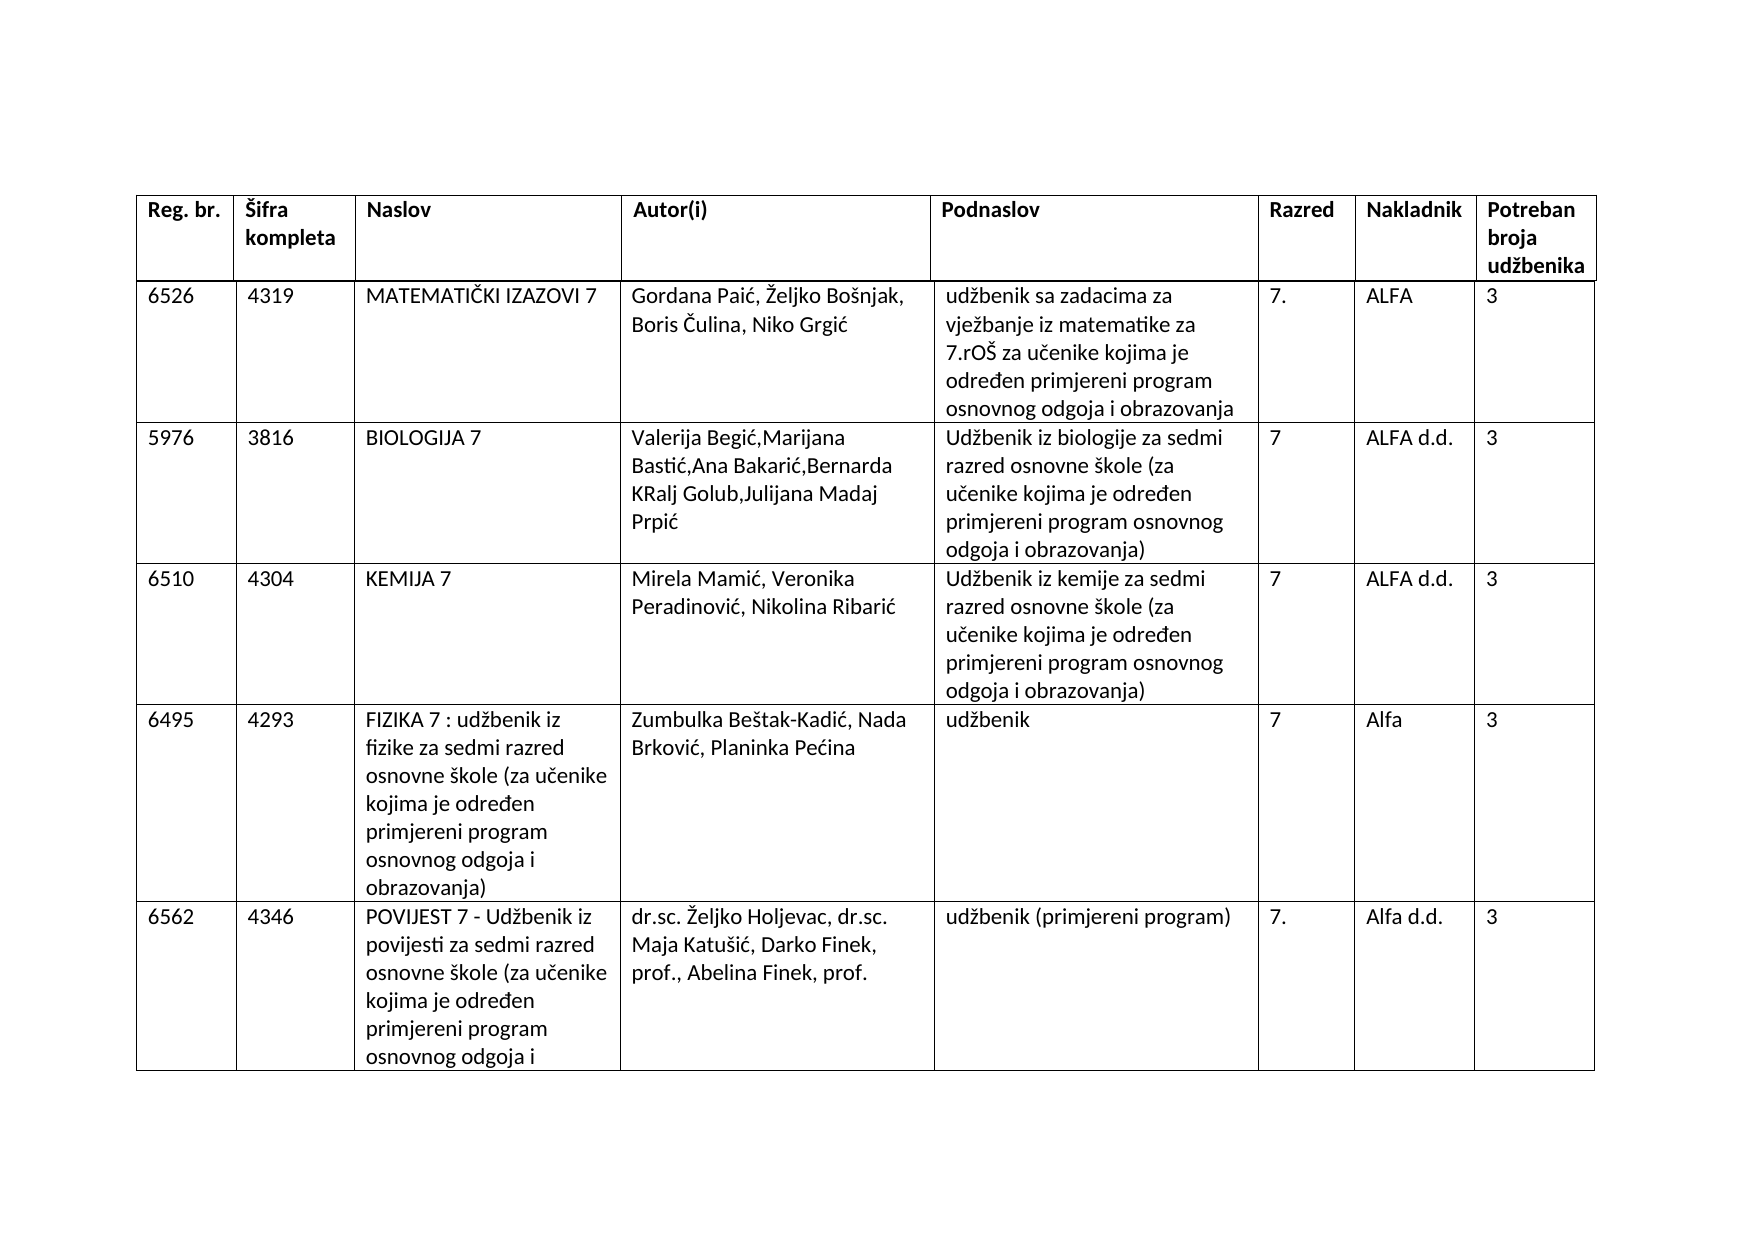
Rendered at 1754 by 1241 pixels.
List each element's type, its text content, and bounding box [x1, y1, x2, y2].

table_cell 3 [1475, 705, 1594, 901]
table_cell 3 [1475, 902, 1594, 1070]
table_header Šifra kompleta [234, 196, 355, 279]
table_header Autor(i) [622, 196, 930, 279]
table_cell Zumbulka Beštak-Kadić, Nada Brković, Planinka Pećina [621, 705, 934, 901]
table_cell Alfa [1355, 705, 1474, 901]
table_header Nakladnik [1356, 196, 1476, 279]
table_header Razred [1259, 196, 1355, 279]
table_cell 3 [1475, 423, 1594, 563]
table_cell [935, 902, 1258, 1070]
table_cell 4346 [237, 902, 354, 1070]
table_cell Udžbenik iz kemije za sedmi razred osnovne škole (za učenike kojima je određen primjereni program osnovnog odgoja i obrazovanja) [935, 564, 1258, 704]
table_header MATEMATIČKI IZAZOVI 7 [355, 282, 620, 422]
table_header 4319 [237, 282, 354, 422]
table_cell 6510 [137, 564, 236, 704]
table_cell ALFA d.d. [1355, 423, 1474, 563]
table_header Naslov [356, 196, 621, 279]
table_cell ALFA d.d. [1355, 564, 1474, 704]
table_header Gordana Paić, Željko Bošnjak, Boris Čulina, Niko Grgić [621, 282, 934, 422]
table_cell 7 [1259, 423, 1354, 563]
table_cell FIZIKA 7 : udžbenik iz fizike za sedmi razred osnovne škole (za učenike kojima je određen primjereni program osnovnog odgoja i obrazovanja) [355, 705, 620, 901]
table_cell udžbenik [935, 705, 1258, 901]
table_cell 7 [1259, 705, 1354, 901]
table_cell Udžbenik iz biologije za sedmi razred osnovne škole (za učenike kojima je određen primjereni program osnovnog odgoja i obrazovanja) [935, 423, 1258, 563]
table_header 6526 [137, 282, 236, 422]
table_header Reg. br. [137, 196, 233, 279]
table_cell 5976 [137, 423, 236, 563]
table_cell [355, 902, 620, 1070]
table_header Potreban broja udžbenika [1477, 196, 1596, 279]
table_cell 7 [1259, 564, 1354, 704]
table_cell Valerija Begić,Marijana Bastić,Ana Bakarić,Bernarda KRalj Golub,Julijana Madaj Prpić [621, 423, 934, 563]
table_cell Mirela Mamić, Veronika Peradinović, Nikolina Ribarić [621, 564, 934, 704]
table_cell 7. [1259, 902, 1354, 1070]
table_header ALFA [1355, 282, 1474, 422]
table_cell 3 [1475, 564, 1594, 704]
table_cell 4304 [237, 564, 354, 704]
table_cell 6562 [137, 902, 236, 1070]
table_header udžbenik sa zadacima za vježbanje iz matematike za 7.rOŠ za učenike kojima je određen primjereni program osnovnog odgoja i obrazovanja [935, 282, 1258, 422]
table_header Podnaslov [931, 196, 1258, 279]
table_cell BIOLOGIJA 7 [355, 423, 620, 563]
table_header 3 [1475, 282, 1594, 422]
table_cell 4293 [237, 705, 354, 901]
table_cell 3816 [237, 423, 354, 563]
table_header 7. [1259, 282, 1354, 422]
table_cell 6495 [137, 705, 236, 901]
table_cell KEMIJA 7 [355, 564, 620, 704]
table_cell Alfa d.d. [1355, 902, 1474, 1070]
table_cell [621, 902, 934, 1070]
